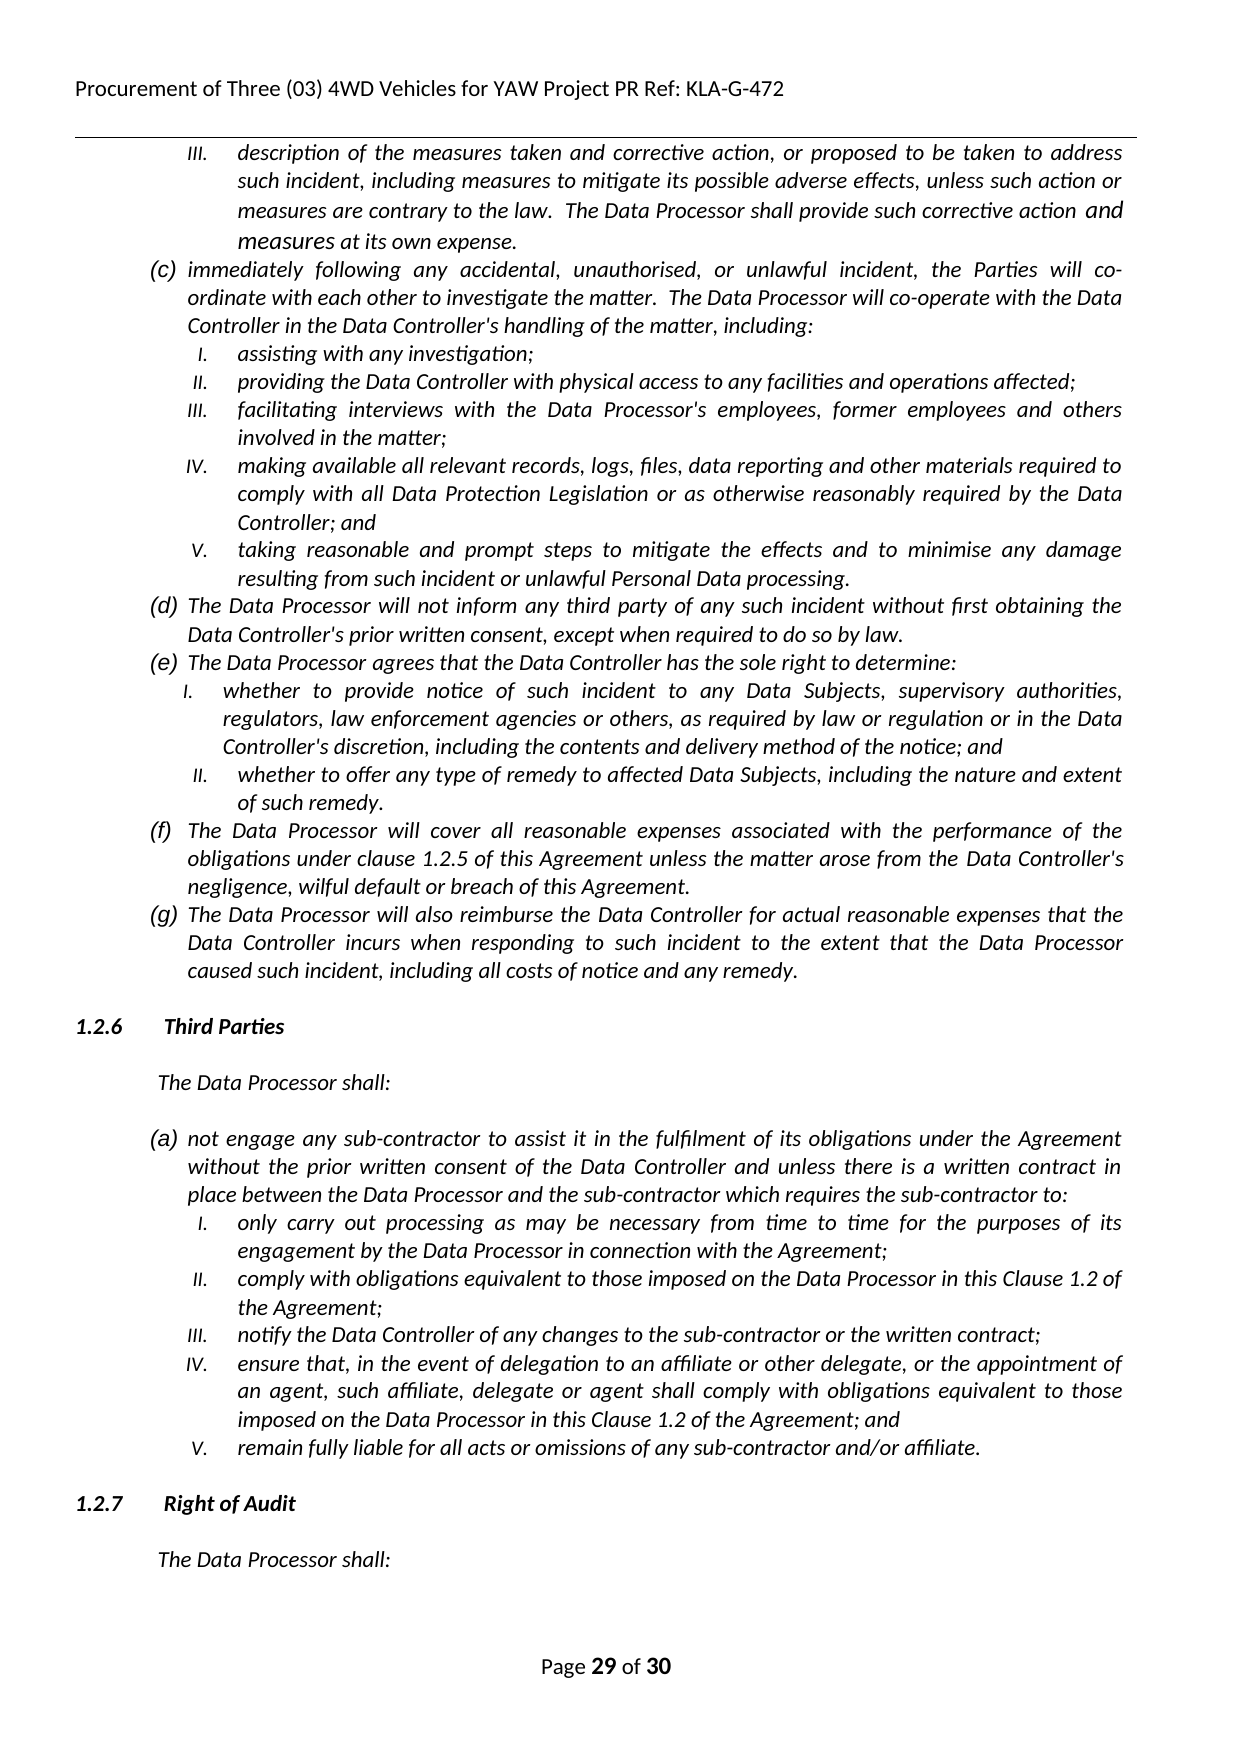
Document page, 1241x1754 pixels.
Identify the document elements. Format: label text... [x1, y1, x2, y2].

list making available all relevant records, logs, files, data reporting and other materials required to comply with all Data Protection Legislation or as otherwise reasonably required by the Data Controller; and [208, 452, 1126, 536]
list comply with obligations equivalent to those imposed on the Data Processor in this Clause 1.2 of the Agreement; [208, 1264, 1126, 1321]
text 1.2.6 Third Parties [75, 1012, 1137, 1040]
list ensure that, in the event of delegation to an affiliate or other delegate, or the appointment of an agent, such affiliate, delegate or agent shall comply with obligations equivalent to those imposed on the Data Processor in this Clause 1.2 of the Agreement; and [208, 1349, 1126, 1433]
text The Data Processor shall: [157, 1068, 1137, 1096]
list assisting with any investigation; [208, 339, 1126, 367]
list providing the Data Controller with physical access to any facilities and operations affected; [208, 367, 1126, 396]
list whether to offer any type of remedy to affected Data Subjects, including the nature and extent of such remedy. [208, 760, 1126, 816]
list only carry out processing as may be necessary from time to time for the purposes of its engagement by the Data Processor in connection with the Agreement; [208, 1208, 1126, 1264]
text 1.2.7 Right of Audit [75, 1489, 1137, 1517]
list The Data Processor will cover all reasonable expenses associated with the performance of the obligations under clause 1.2.5 of this Agreement unless the matter arose from the Data Controller's negligence, wilful default or breach of this Agreement. [150, 816, 1126, 900]
list immediately following any accidental, unauthorised, or unlawful incident, the Parties will co-ordinate with each other to investigate the matter. The Data Processor will co-operate with the Data Controller in the Data Controller's handling of the matter, including: [150, 255, 1126, 339]
list The Data Processor will also reimburse the Data Controller for actual reasonable expenses that the Data Controller incurs when responding to such incident to the extent that the Data Processor caused such incident, including all costs of notice and any remedy. [150, 900, 1126, 984]
text The Data Processor shall: [157, 1545, 1137, 1573]
list notify the Data Controller of any changes to the sub-contractor or the written contract; [208, 1321, 1126, 1349]
list taking reasonable and prompt steps to mitigate the effects and to minimise any damage resulting from such incident or unlawful Personal Data processing. [208, 536, 1126, 592]
list whether to provide notice of such incident to any Data Subjects, supervisory authorities, regulators, law enforcement agencies or others, as required by law or regulation or in the Data Controller's discretion, including the contents and delivery method of the notice; and [193, 676, 1126, 760]
list remain fully liable for all acts or omissions of any sub-contractor and/or affiliate. [208, 1433, 1126, 1461]
list description of the measures taken and corrective action, or proposed to be taken to address such incident, including measures to mitigate its possible adverse effects, unless such action or measures are contrary to the law. The Data Processor shall provide such corrective action and measures at its own expense. [208, 138, 1126, 255]
list The Data Processor will not inform any third party of any such incident without first obtaining the Data Controller's prior written consent, except when required to do so by law. [150, 592, 1126, 648]
list facilitating interviews with the Data Processor's employees, former employees and others involved in the matter; [208, 396, 1126, 452]
list not engage any sub-contractor to assist it in the fulfilment of its obligations under the Agreement without the prior written consent of the Data Controller and unless there is a written contract in place between the Data Processor and the sub-contractor which requires the sub-contractor to: [150, 1124, 1126, 1208]
list The Data Processor agrees that the Data Controller has the sole right to determine: [150, 648, 1126, 676]
